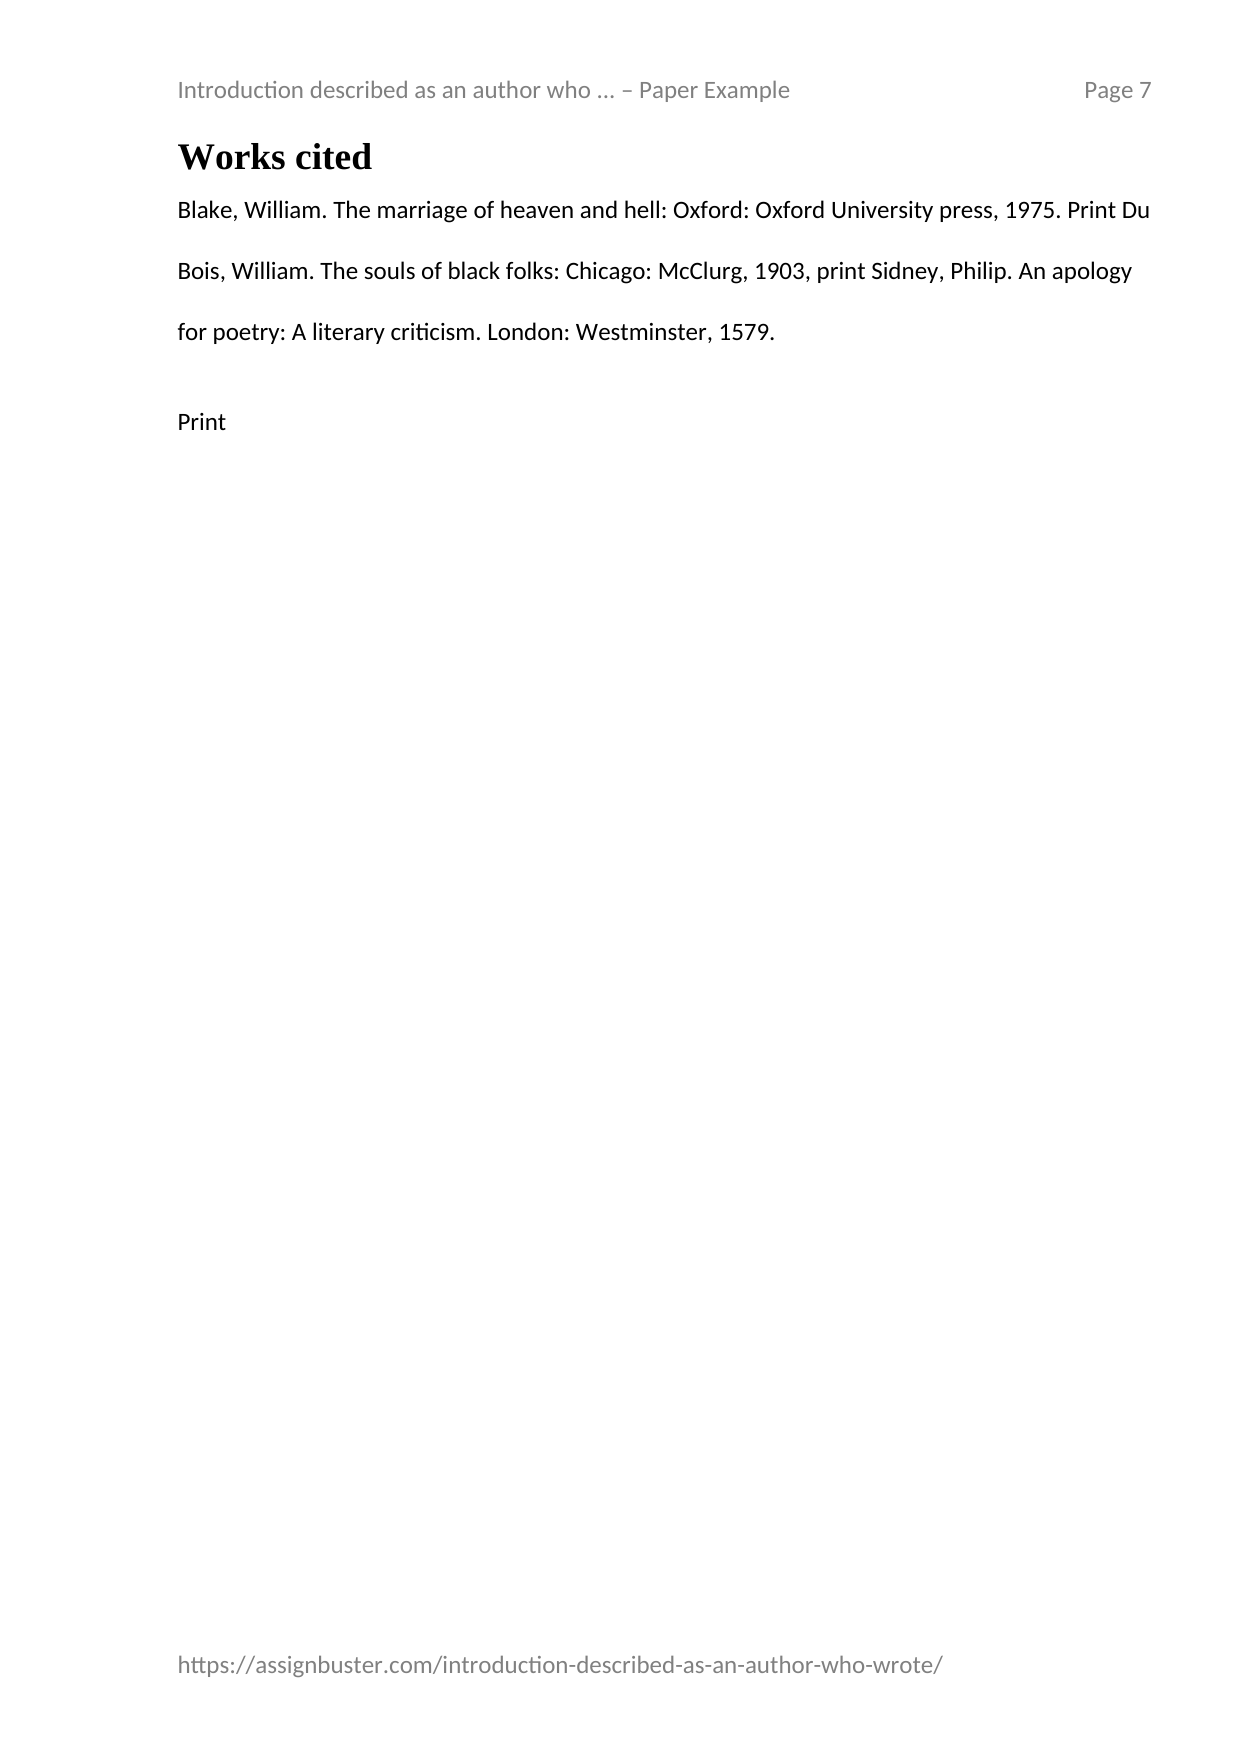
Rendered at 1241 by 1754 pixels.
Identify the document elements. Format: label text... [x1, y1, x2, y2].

text Blake, William. The marriage of heaven and hell: Oxford: Oxford University press, 1975. Print Du Bois, William. The souls of black folks: Chicago: McClurg, 1903, print Sidney, Philip. An apology for poetry: A literary criticism. London: Westminster, 1579. [177, 194, 1152, 346]
subtitle Works cited [177, 135, 1152, 178]
text Print [177, 406, 1152, 437]
